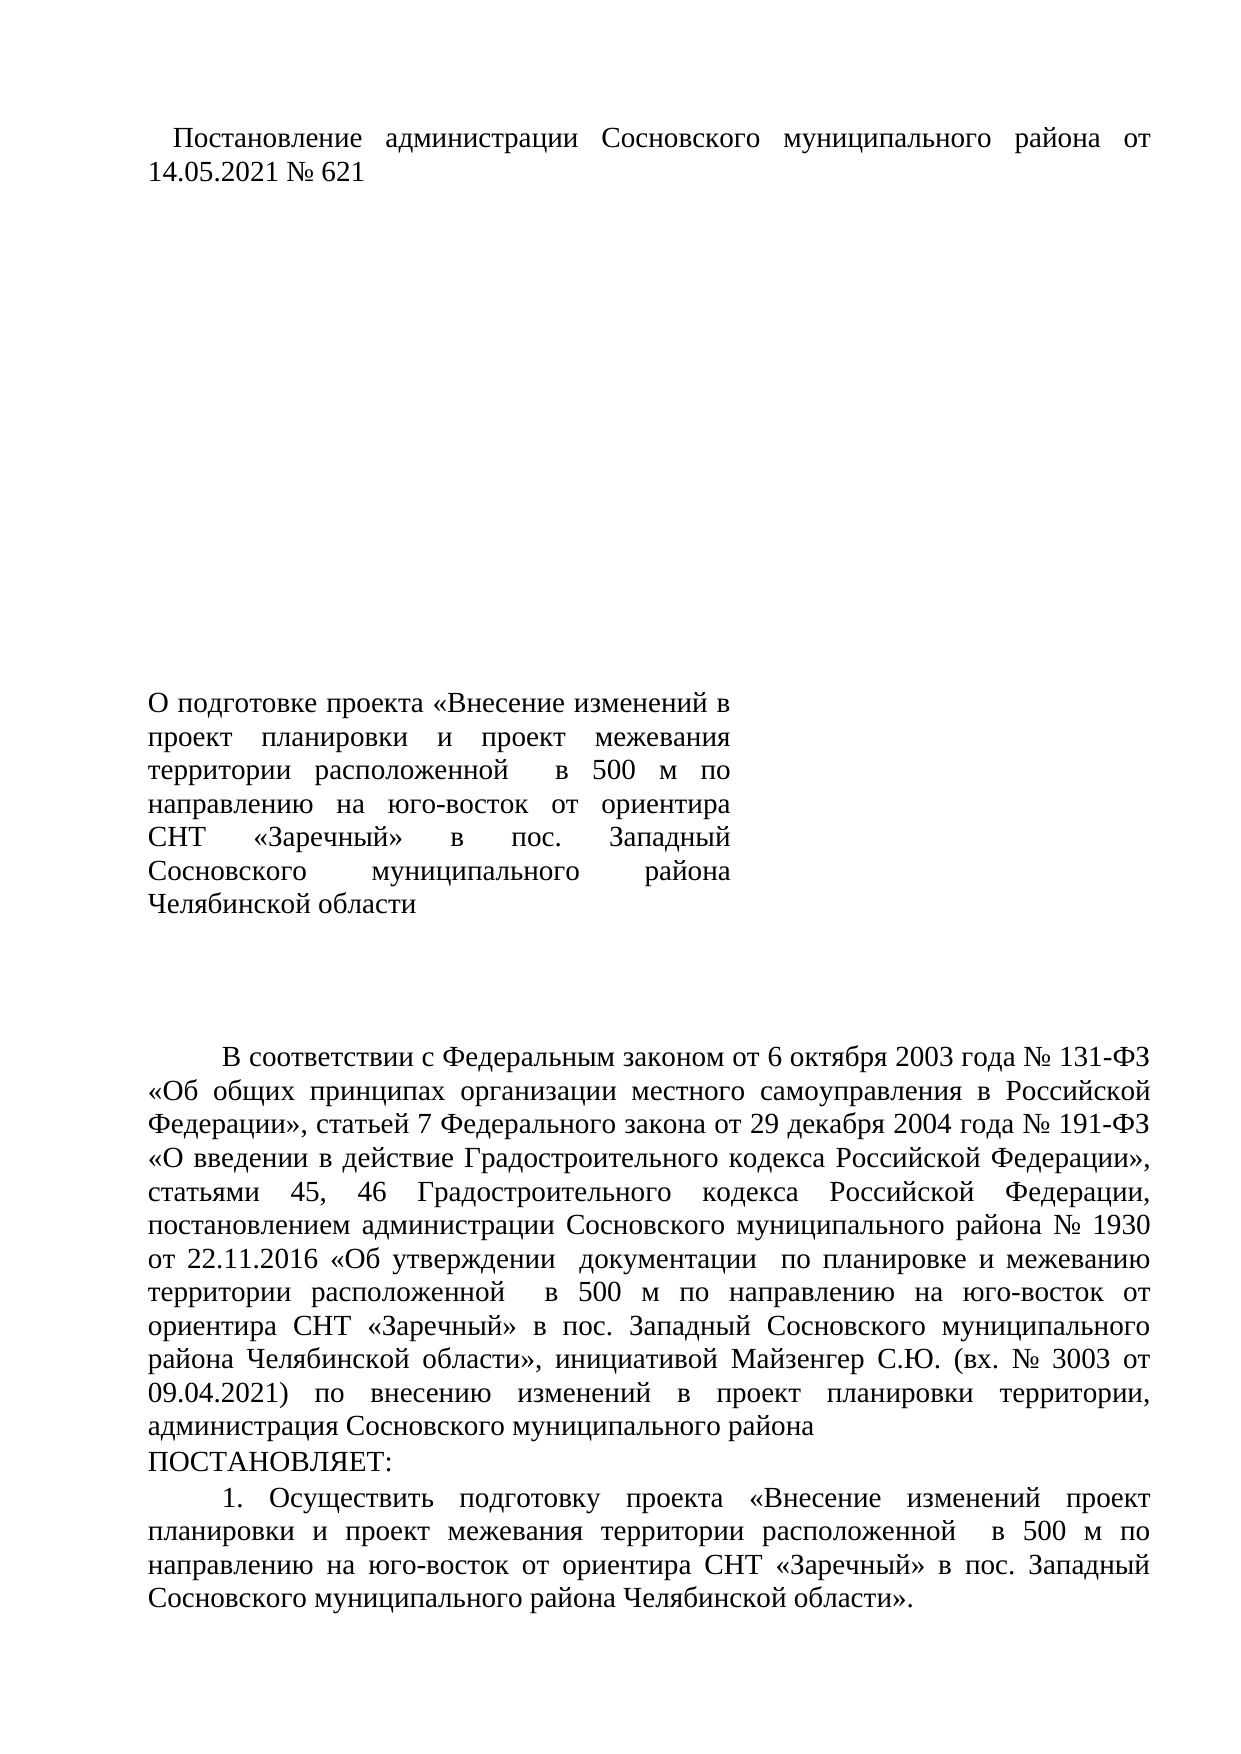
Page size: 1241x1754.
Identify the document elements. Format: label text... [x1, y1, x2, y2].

text Постановление администрации Сосновского муниципального района от 14.05.2021 № 621 [148, 120, 1152, 187]
text 1. Осуществить подготовку проекта «Внесение изменений проект планировки и проект межевания территории расположенной в 500 м по направлению на юго-восток от ориентира СНТ «Заречный» в пос. Западный Сосновского муниципального района Челябинской области». [148, 1480, 1152, 1614]
text О подготовке проекта «Внесение изменений в проект планировки и проект межевания территории расположенной в 500 м по направлению на юго-восток от ориентира СНТ «Заречный» в пос. Западный Сосновского муниципального района Челябинской области [148, 685, 731, 920]
text ПОСТАНОВЛЯЕТ: [148, 1444, 1152, 1478]
text В соответствии с Федеральным законом от 6 октября 2003 года № 131-ФЗ «Об общих принципах организации местного самоуправления в Российской Федерации», статьей 7 Федерального закона от 29 декабря 2004 года № 191-ФЗ «О введении в действие Градостроительного кодекса Российской Федерации», статьями 45, 46 Градостроительного кодекса Российской Федерации, постановлением администрации Сосновского муниципального района № 1930 от 22.11.2016 «Об утверждении документации по планировке и межеванию территории расположенной в 500 м по направлению на юго-восток от ориентира СНТ «Заречный» в пос. Западный Сосновского муниципального района Челябинской области», инициативой Майзенгер С.Ю. (вх. № 3003 от 09.04.2021) по внесению изменений в проект планировки территории, администрация Сосновского муниципального района [148, 1039, 1152, 1442]
